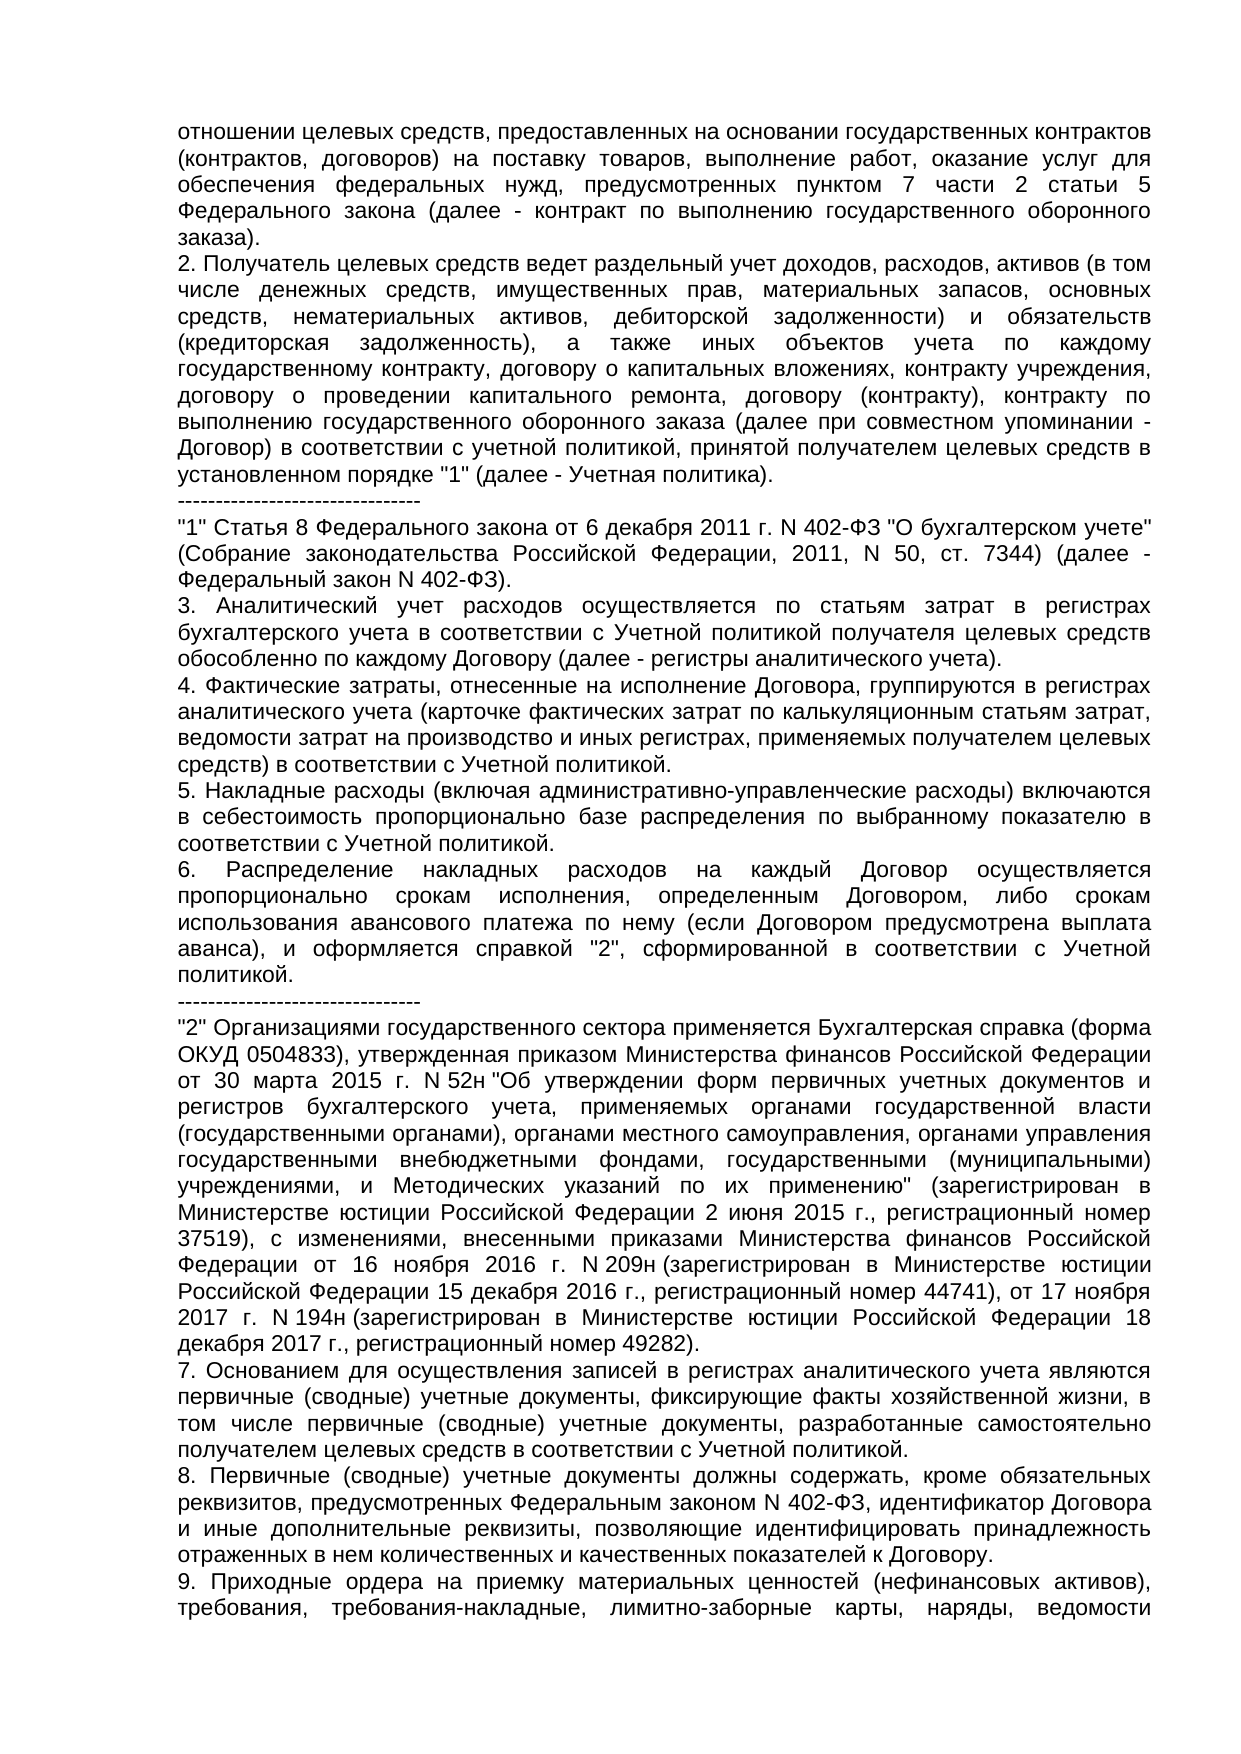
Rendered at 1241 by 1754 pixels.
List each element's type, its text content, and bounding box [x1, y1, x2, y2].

text "2" Организациями государственного сектора применяется Бухгалтерская справка (форма ОКУД 0504833), утвержденная приказом Министерства финансов Российской Федерации от 30 марта 2015 г. N 52н "Об утверждении форм первичных учетных документов и регистров бухгалтерского учета, применяемых органами государственной власти (государственными органами), органами местного самоуправления, органами управления государственными внебюджетными фондами, государственными (муниципальными) учреждениями, и Методических указаний по их применению" (зарегистрирован в Министерстве юстиции Российской Федерации 2 июня 2015 г., регистрационный номер 37519), с изменениями, внесенными приказами Министерства финансов Российской Федерации от 16 ноября 2016 г. N 209н (зарегистрирован в Министерстве юстиции Российской Федерации 15 декабря 2016 г., регистрационный номер 44741), от 17 ноября 2017 г. N 194н (зарегистрирован в Министерстве юстиции Российской Федерации 18 декабря 2017 г., регистрационный номер 49282). [177, 1014, 1152, 1357]
text -------------------------------- [177, 487, 1152, 513]
text 4. Фактические затраты, отнесенные на исполнение Договора, группируются в регистрах аналитического учета (карточке фактических затрат по калькуляционным статьям затрат, ведомости затрат на производство и иных регистрах, применяемых получателем целевых средств) в соответствии с Учетной политикой. [177, 672, 1152, 777]
text 8. Первичные (сводные) учетные документы должны содержать, кроме обязательных реквизитов, предусмотренных Федеральным законом N 402-ФЗ, идентификатор Договора и иные дополнительные реквизиты, позволяющие идентифицировать принадлежность отраженных в нем количественных и качественных показателей к Договору. [177, 1462, 1152, 1568]
text 2. Получатель целевых средств ведет раздельный учет доходов, расходов, активов (в том числе денежных средств, имущественных прав, материальных запасов, основных средств, нематериальных активов, дебиторской задолженности) и обязательств (кредиторская задолженность), а также иных объектов учета по каждому государственному контракту, договору о капитальных вложениях, контракту учреждения, договору о проведении капитального ремонта, договору (контракту), контракту по выполнению государственного оборонного заказа (далее при совместном упоминании - Договор) в соответствии с учетной политикой, принятой получателем целевых средств в установленном порядке "1" (далее - Учетная политика). [177, 250, 1152, 487]
text 6. Распределение накладных расходов на каждый Договор осуществляется пропорционально срокам исполнения, определенным Договором, либо срокам использования авансового платежа по нему (если Договором предусмотрена выплата аванса), и оформляется справкой "2", сформированной в соответствии с Учетной политикой. [177, 856, 1152, 988]
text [177, 1568, 1152, 1620]
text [177, 118, 1152, 250]
text 5. Накладные расходы (включая административно-управленческие расходы) включаются в себестоимость пропорционально базе распределения по выбранному показателю в соответствии с Учетной политикой. [177, 777, 1152, 856]
text 3. Аналитический учет расходов осуществляется по статьям затрат в регистрах бухгалтерского учета в соответствии с Учетной политикой получателя целевых средств обособленно по каждому Договору (далее - регистры аналитического учета). [177, 592, 1152, 672]
text "1" Статья 8 Федерального закона от 6 декабря 2011 г. N 402-ФЗ "О бухгалтерском учете" (Собрание законодательства Российской Федерации, 2011, N 50, ст. 7344) (далее - Федеральный закон N 402-ФЗ). [177, 513, 1152, 592]
text -------------------------------- [177, 988, 1152, 1014]
text 7. Основанием для осуществления записей в регистрах аналитического учета являются первичные (сводные) учетные документы, фиксирующие факты хозяйственной жизни, в том числе первичные (сводные) учетные документы, разработанные самостоятельно получателем целевых средств в соответствии с Учетной политикой. [177, 1357, 1152, 1462]
